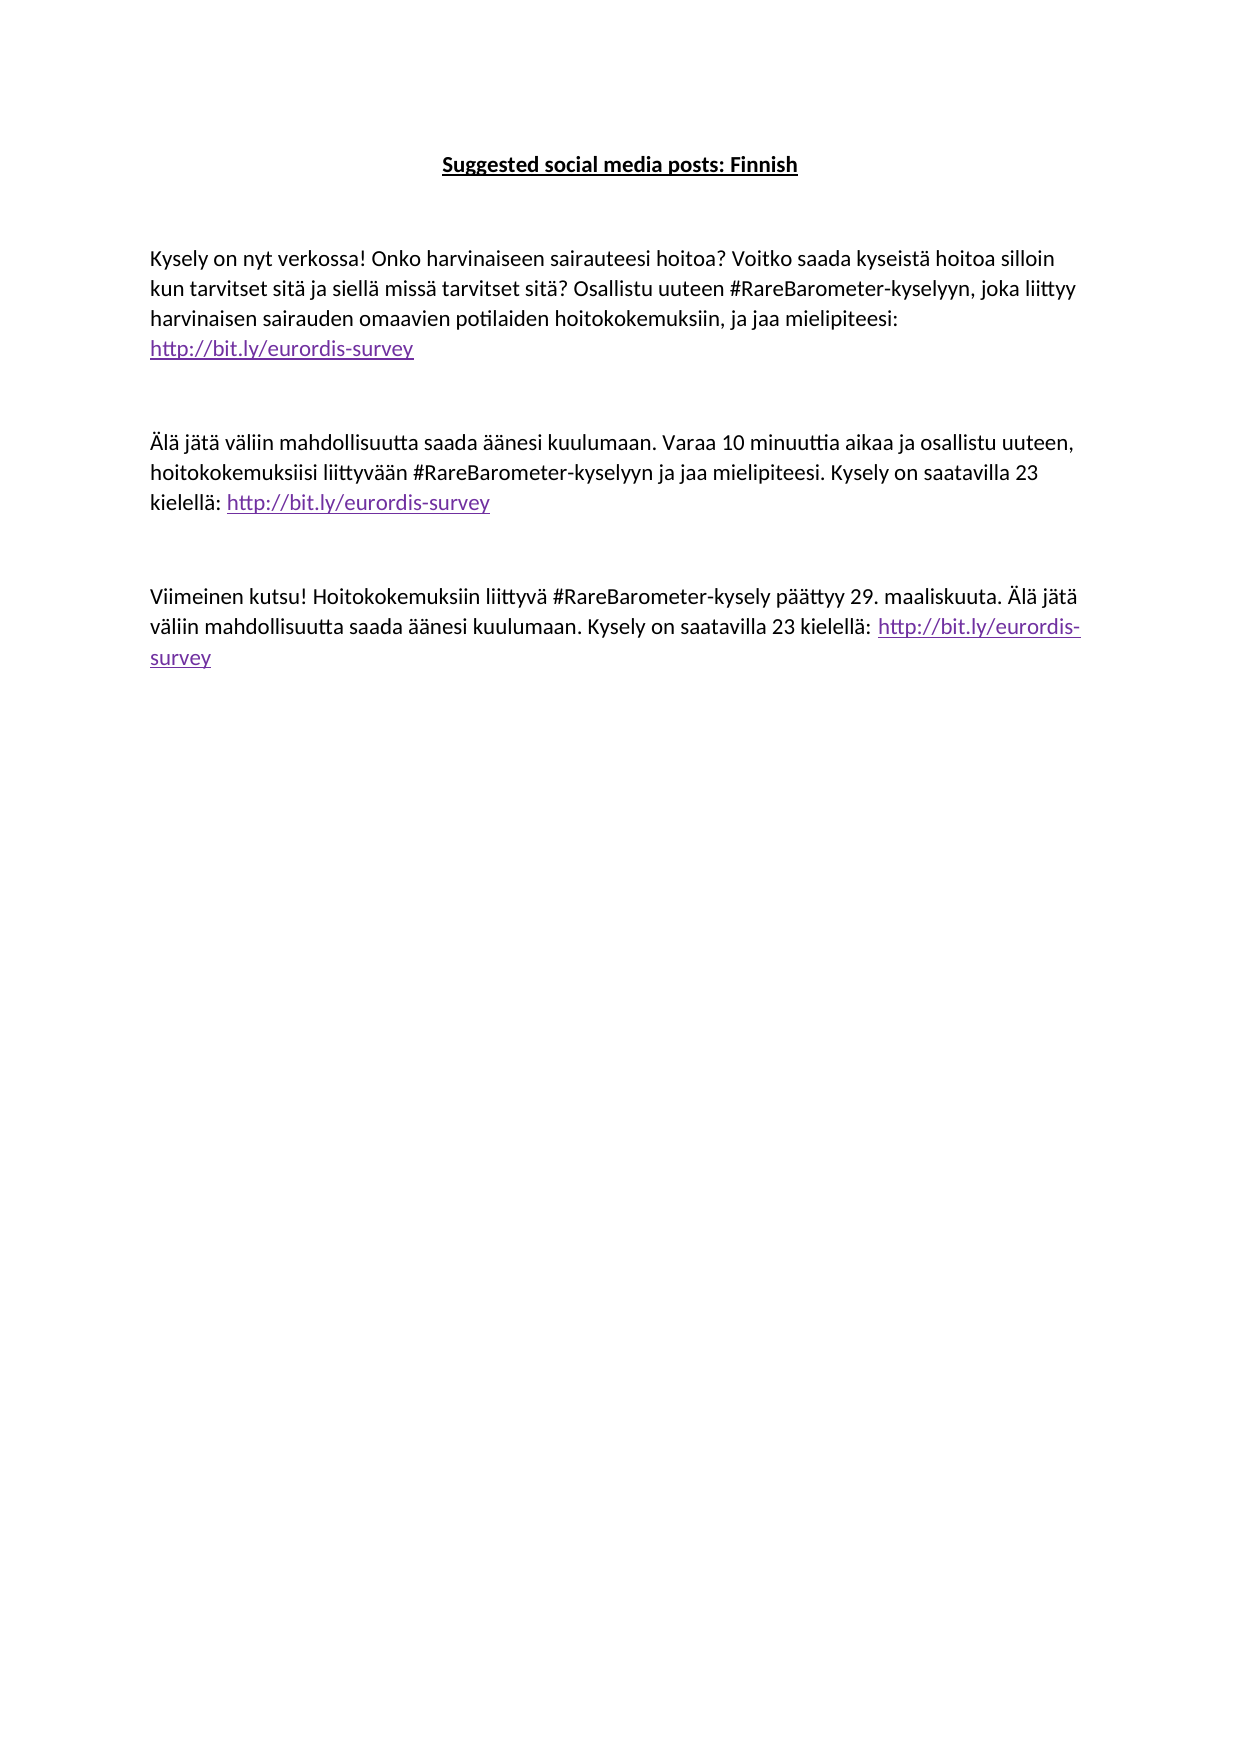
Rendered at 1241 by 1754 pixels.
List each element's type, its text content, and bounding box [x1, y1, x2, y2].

text Suggested social media posts: Finnish [150, 150, 1090, 178]
text Viimeinen kutsu! Hoitokokemuksiin liittyvä #RareBarometer-kysely päättyy 29. maaliskuuta. Älä jätä väliin mahdollisuutta saada äänesi kuulumaan. Kysely on saatavilla 23 kielellä: http://bit.ly/eurordis-survey [150, 582, 1090, 671]
text Kysely on nyt verkossa! Onko harvinaiseen sairauteesi hoitoa? Voitko saada kyseistä hoitoa silloin kun tarvitset sitä ja siellä missä tarvitset sitä? Osallistu uuteen #RareBarometer-kyselyyn, joka liittyy harvinaisen sairauden omaavien potilaiden hoitokokemuksiin, ja jaa mielipiteesi: http://bit.ly/eurordis-survey [150, 244, 1090, 362]
text Älä jätä väliin mahdollisuutta saada äänesi kuulumaan. Varaa 10 minuuttia aikaa ja osallistu uuteen, hoitokokemuksiisi liittyvään #RareBarometer-kyselyyn ja jaa mielipiteesi. Kysely on saatavilla 23 kielellä: http://bit.ly/eurordis-survey [150, 428, 1090, 517]
